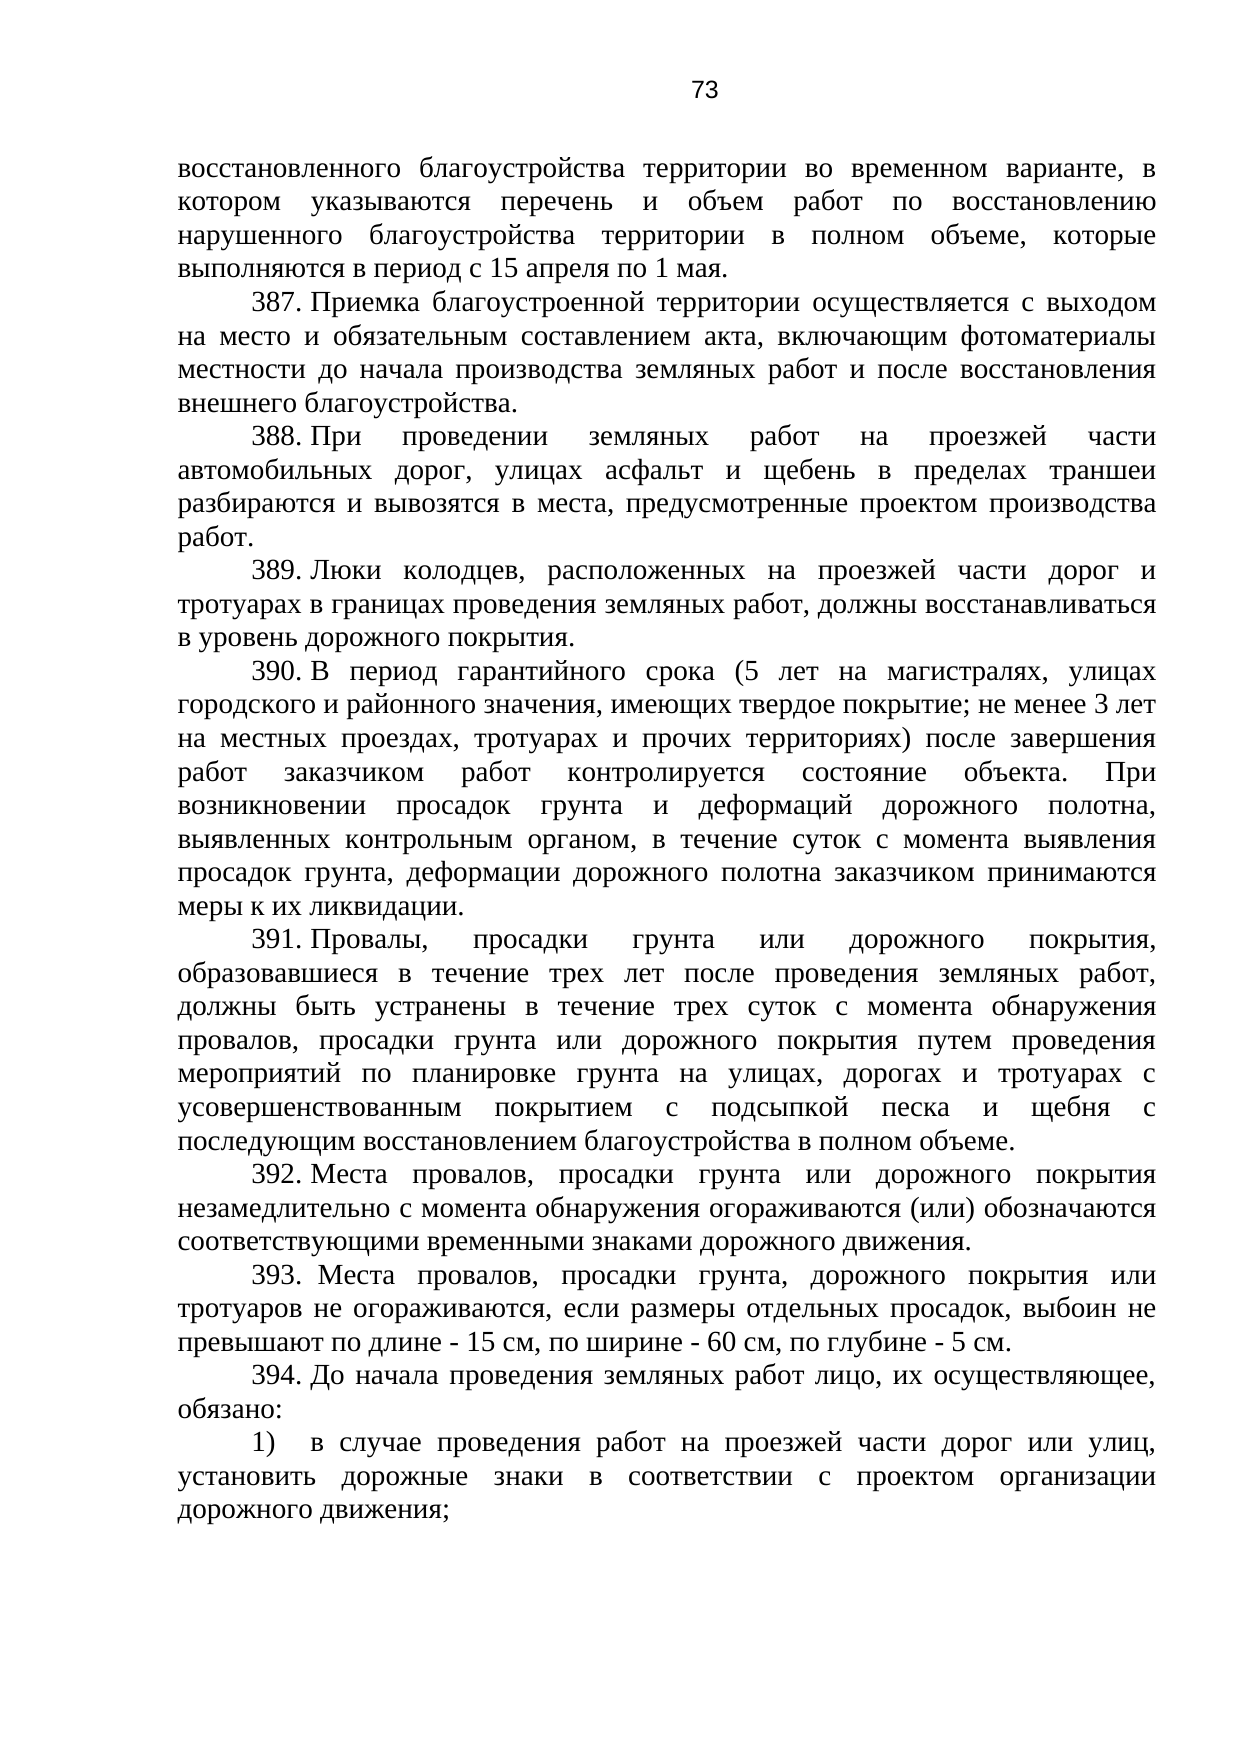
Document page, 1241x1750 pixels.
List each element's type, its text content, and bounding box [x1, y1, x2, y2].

list При проведении земляных работ на проезжей части автомобильных дорог, улицах асфальт и щебень в пределах траншеи разбираются и вывозятся в места, предусмотренные проектом производства работ. [177, 418, 1157, 552]
list Провалы, просадки грунта или дорожного покрытия, образовавшиеся в течение трех лет после проведения земляных работ, должны быть устранены в течение трех суток с момента обнаружения провалов, просадки грунта или дорожного покрытия путем проведения мероприятий по планировке грунта на улицах, дорогах и тротуарах с усовершенствованным покрытием с подсыпкой песка и щебня с последующим восстановлением благоустройства в полном объеме. [177, 921, 1157, 1156]
list Люки колодцев, расположенных на проезжей части дорог и тротуарах в границах проведения земляных работ, должны восстанавливаться в уровень дорожного покрытия. [177, 552, 1157, 653]
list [177, 150, 1157, 284]
list в случае проведения работ на проезжей части дорог или улиц, установить дорожные знаки в соответствии с проектом организации дорожного движения; [177, 1424, 1157, 1525]
list Места провалов, просадки грунта или дорожного покрытия незамедлительно с момента обнаружения огораживаются (или) обозначаются соответствующими временными знаками дорожного движения. [177, 1156, 1157, 1257]
list В период гарантийного срока (5 лет на магистралях, улицах городского и районного значения, имеющих твердое покрытие; не менее 3 лет на местных проездах, тротуарах и прочих территориях) после завершения работ заказчиком работ контролируется состояние объекта. При возникновении просадок грунта и деформаций дорожного полотна, выявленных контрольным органом, в течение суток с момента выявления просадок грунта, деформации дорожного полотна заказчиком принимаются меры к их ликвидации. [177, 653, 1157, 921]
list Места провалов, просадки грунта, дорожного покрытия или тротуаров не огораживаются, если размеры отдельных просадок, выбоин не превышают по длине - 15 см, по ширине - 60 см, по глубине - 5 см. [177, 1257, 1157, 1357]
list Приемка благоустроенной территории осуществляется с выходом на место и обязательным составлением акта, включающим фотоматериалы местности до начала производства земляных работ и после восстановления внешнего благоустройства. [177, 284, 1157, 418]
list До начала проведения земляных работ лицо, их осуществляющее, обязано: [177, 1357, 1157, 1424]
